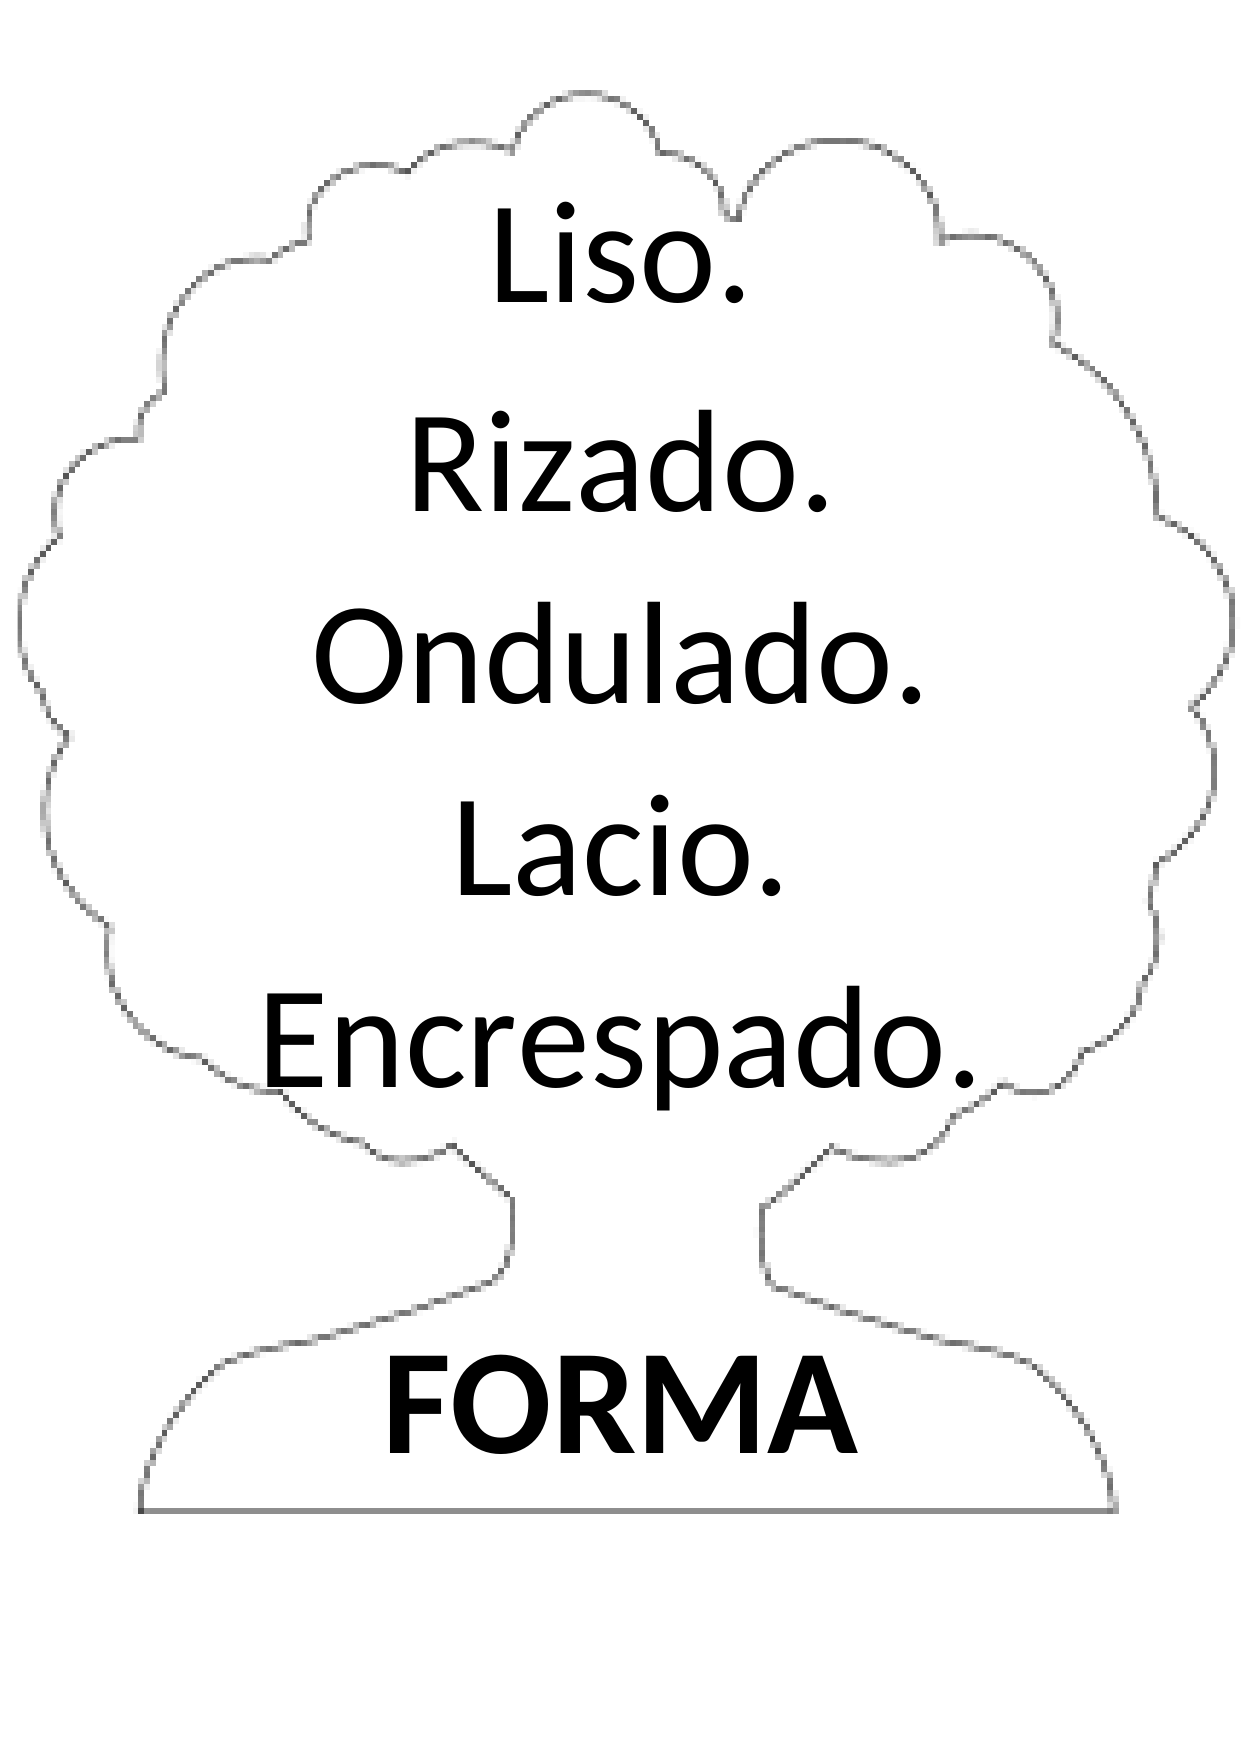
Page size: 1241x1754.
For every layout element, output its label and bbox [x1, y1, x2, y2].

picture [17, 85, 1241, 1514]
